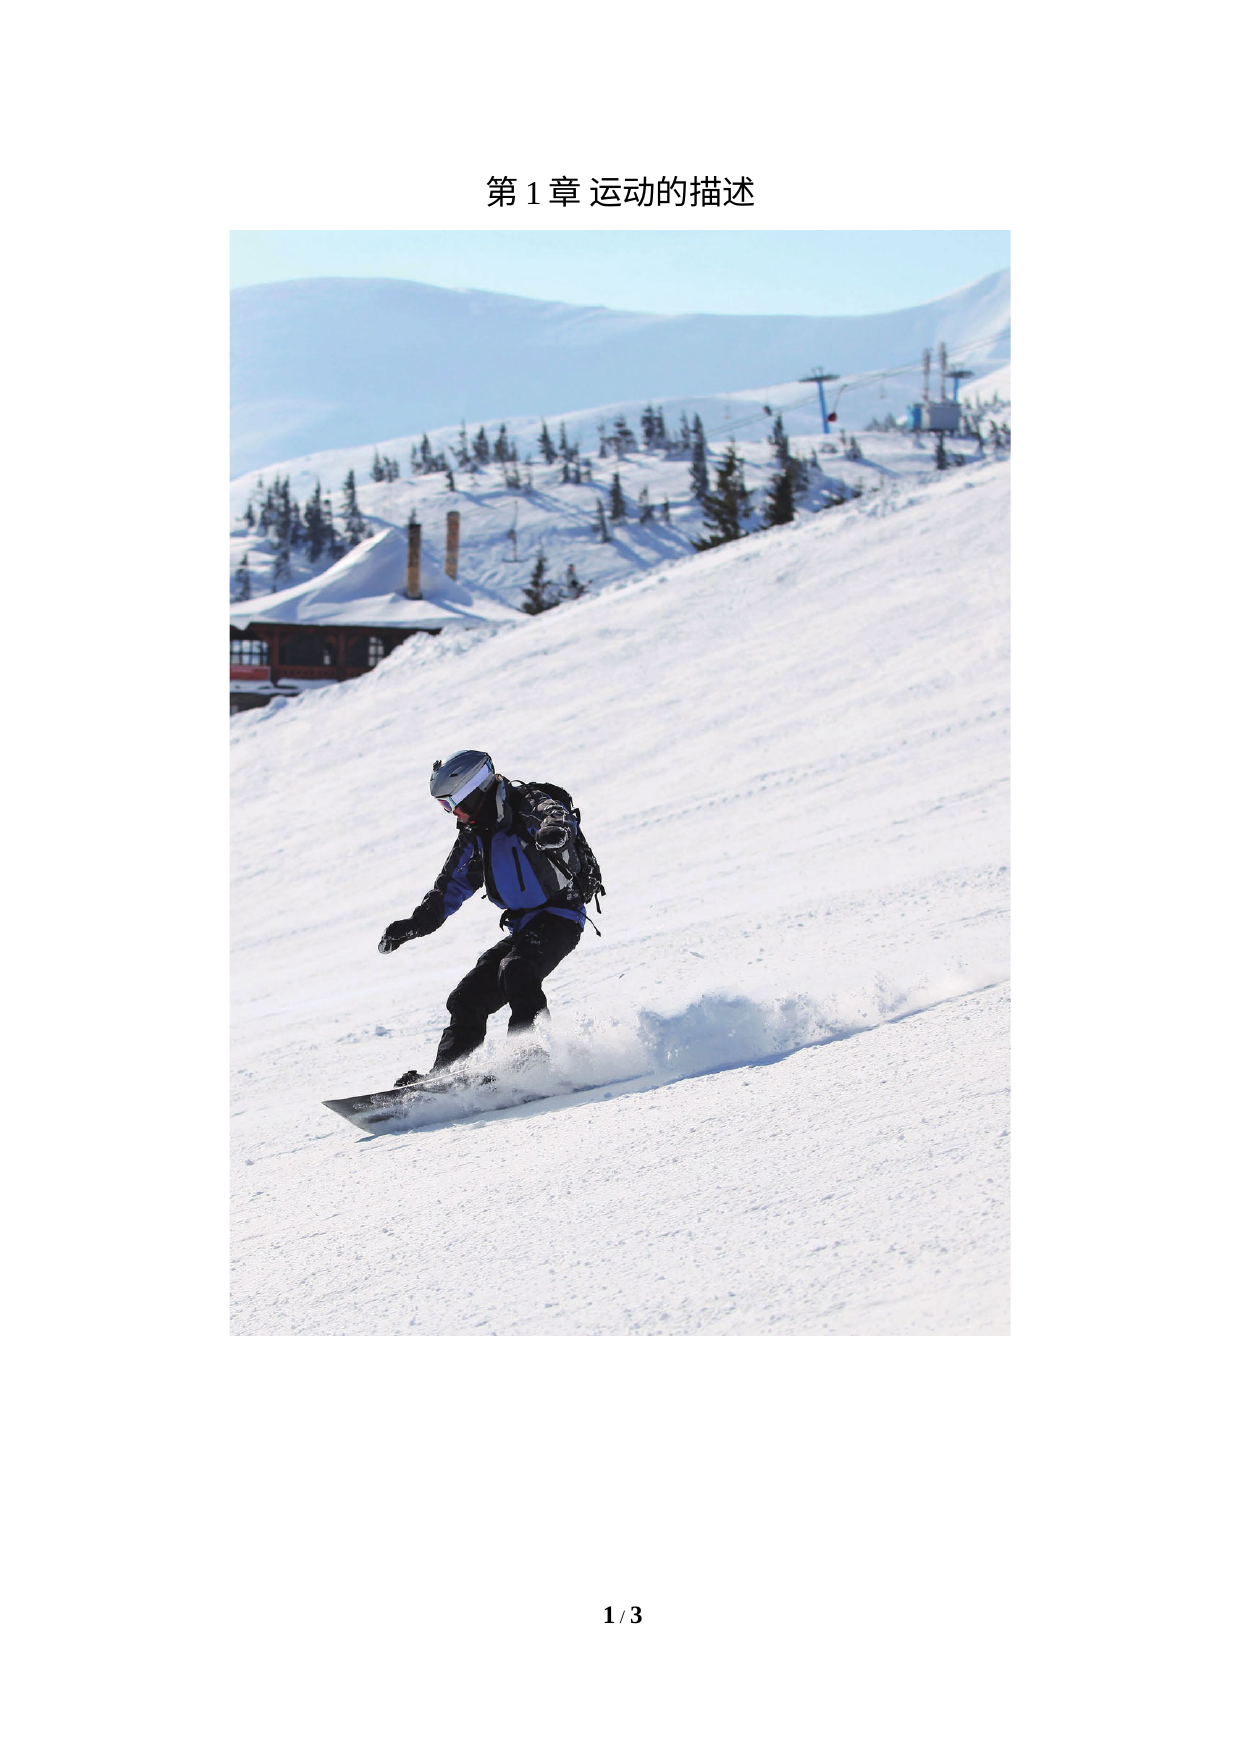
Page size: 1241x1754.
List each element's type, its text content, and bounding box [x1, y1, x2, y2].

picture [229, 230, 1011, 1336]
subtitle 第1章 运动的描述 [187, 158, 1053, 223]
